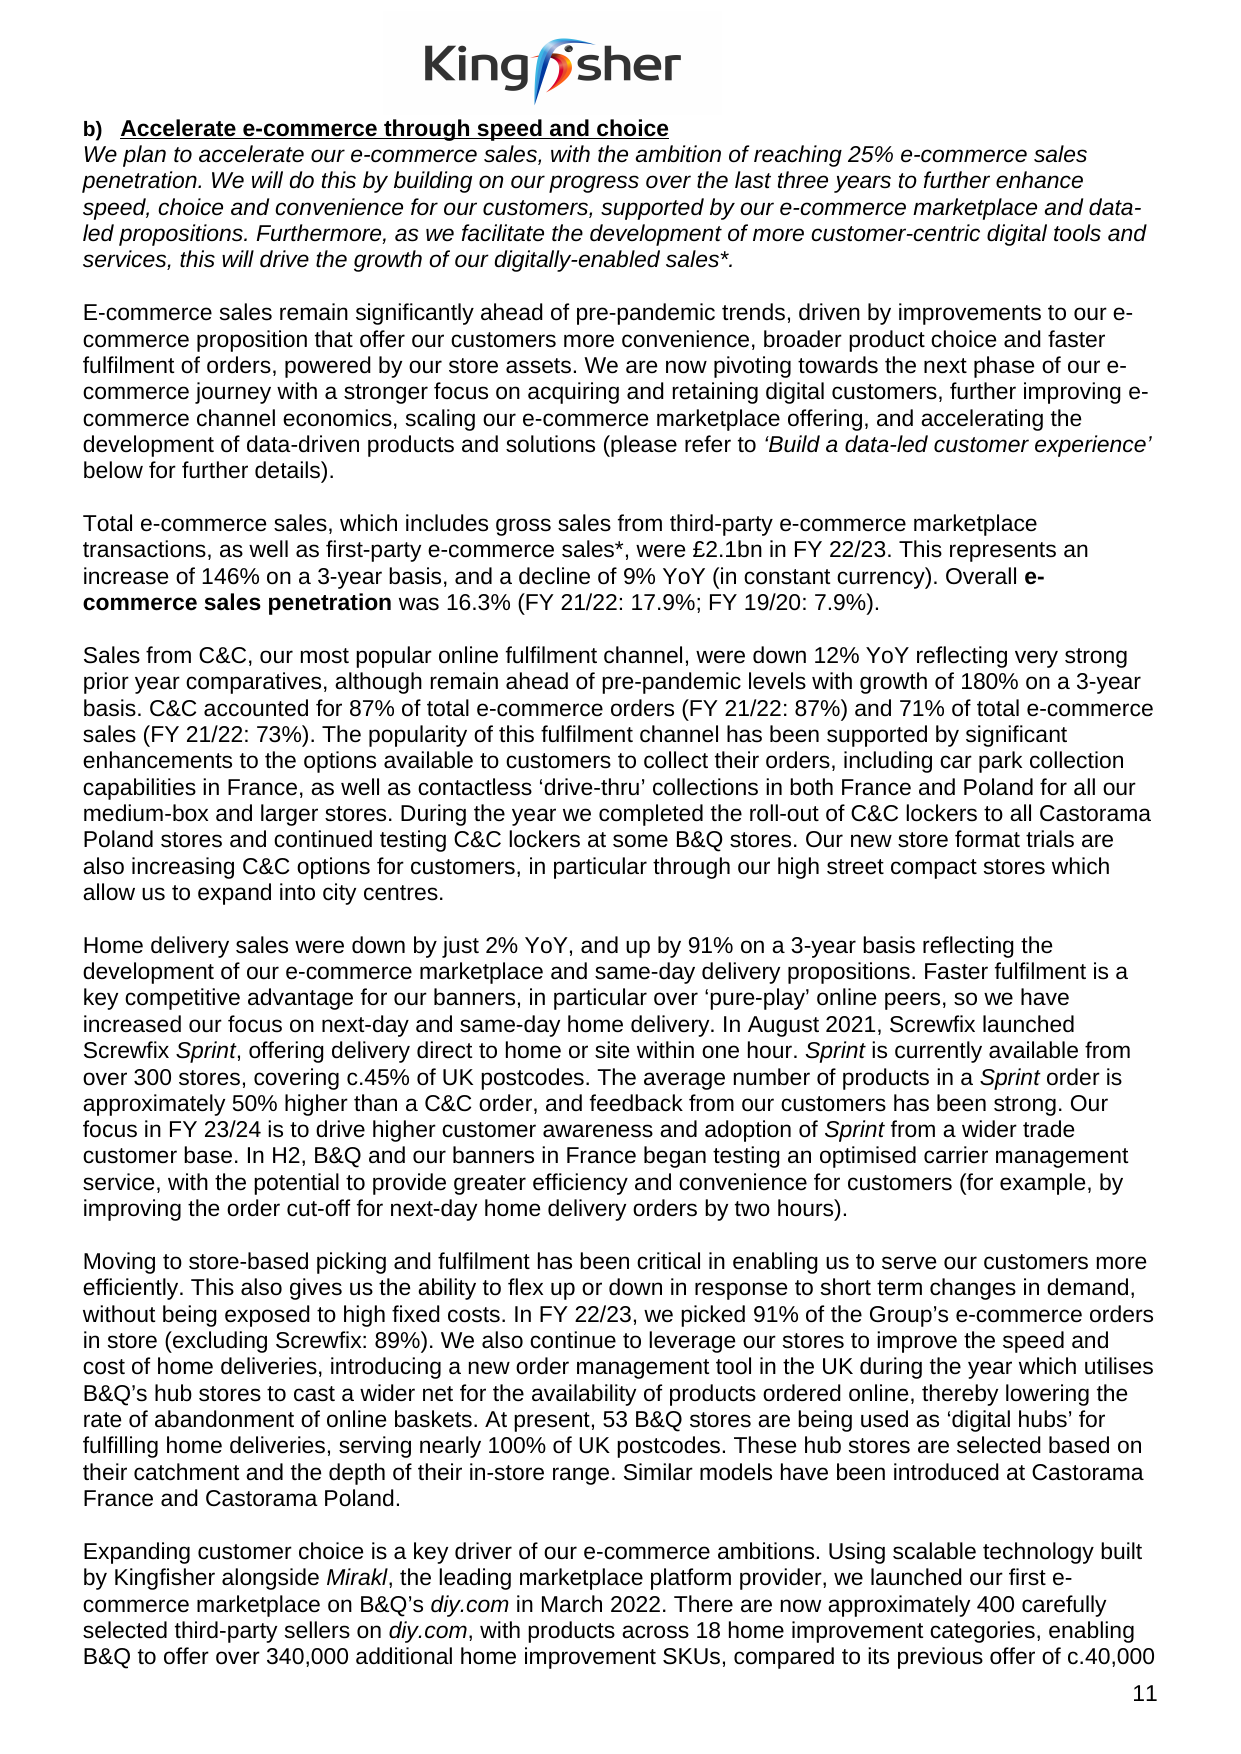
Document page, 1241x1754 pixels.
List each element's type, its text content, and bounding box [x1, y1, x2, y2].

picture [383, 11, 723, 115]
list Accelerate e-commerce through speed and choice [83, 115, 1157, 141]
text Home delivery sales were down by just 2% YoY, and up by 91% on a 3-year basis reflecting the development of our e-commerce marketplace and same-day delivery propositions. Faster fulfilment is a key competitive advantage for our banners, in particular over ‘pure-play’ online peers, so we have increased our focus on next-day and same-day home delivery. In August 2021, Screwfix launched Screwfix Sprint, offering delivery direct to home or site within one hour. Sprint is currently available from over 300 stores, covering c.45% of UK postcodes. The average number of products in a Sprint order is approximately 50% higher than a C&C order, and feedback from our customers has been strong. Our focus in FY 23/24 is to drive higher customer awareness and adoption of Sprint from a wider trade customer base. In H2, B&Q and our banners in France began testing an optimised carrier management service, with the potential to provide greater efficiency and convenience for customers (for example, by improving the order cut-off for next-day home delivery orders by two hours). [83, 932, 1157, 1222]
text Total e-commerce sales, which includes gross sales from third-party e-commerce marketplace transactions, as well as first-party e-commerce sales*, were £2.1bn in FY 22/23. This represents an increase of 146% on a 3-year basis, and a decline of 9% YoY (in constant currency). Overall e-commerce sales penetration was 16.3% (FY 21/22: 17.9%; FY 19/20: 7.9%). [83, 510, 1157, 615]
text Moving to store-based picking and fulfilment has been critical in enabling us to serve our customers more efficiently. This also gives us the ability to flex up or down in response to short term changes in demand, without being exposed to high fixed costs. In FY 22/23, we picked 91% of the Group’s e-commerce orders in store (excluding Screwfix: 89%). We also continue to leverage our stores to improve the speed and cost of home deliveries, introducing a new order management tool in the UK during the year which utilises B&Q’s hub stores to cast a wider net for the availability of products ordered online, thereby lowering the rate of abandonment of online baskets. At present, 53 B&Q stores are being used as ‘digital hubs’ for fulfilling home deliveries, serving nearly 100% of UK postcodes. These hub stores are selected based on their catchment and the depth of their in-store range. Similar models have been introduced at Castorama France and Castorama Poland. [83, 1248, 1157, 1511]
text We plan to accelerate our e-commerce sales, with the ambition of reaching 25% e-commerce sales penetration. We will do this by building on our progress over the last three years to further enhance speed, choice and convenience for our customers, supported by our e-commerce marketplace and data-led propositions. Furthermore, as we facilitate the development of more customer-centric digital tools and services, this will drive the growth of our digitally-enabled sales*. [83, 141, 1157, 273]
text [83, 1538, 1157, 1669]
text Sales from C&C, our most popular online fulfilment channel, were down 12% YoY reflecting very strong prior year comparatives, although remain ahead of pre-pandemic levels with growth of 180% on a 3-year basis. C&C accounted for 87% of total e-commerce orders (FY 21/22: 87%) and 71% of total e-commerce sales (FY 21/22: 73%). The popularity of this fulfilment channel has been supported by significant enhancements to the options available to customers to collect their orders, including car park collection capabilities in France, as well as contactless ‘drive-thru’ collections in both France and Poland for all our medium-box and larger stores. During the year we completed the roll-out of C&C lockers to all Castorama Poland stores and continued testing C&C lockers at some B&Q stores. Our new store format trials are also increasing C&C options for customers, in particular through our high street compact stores which allow us to expand into city centres. [83, 642, 1157, 905]
text E-commerce sales remain significantly ahead of pre-pandemic trends, driven by improvements to our e-commerce proposition that offer our customers more convenience, broader product choice and faster fulfilment of orders, powered by our store assets. We are now pivoting towards the next phase of our e-commerce journey with a stronger focus on acquiring and retaining digital customers, further improving e-commerce channel economics, scaling our e-commerce marketplace offering, and accelerating the development of data-driven products and solutions (please refer to ‘Build a data-led customer experience’ below for further details). [83, 299, 1157, 484]
